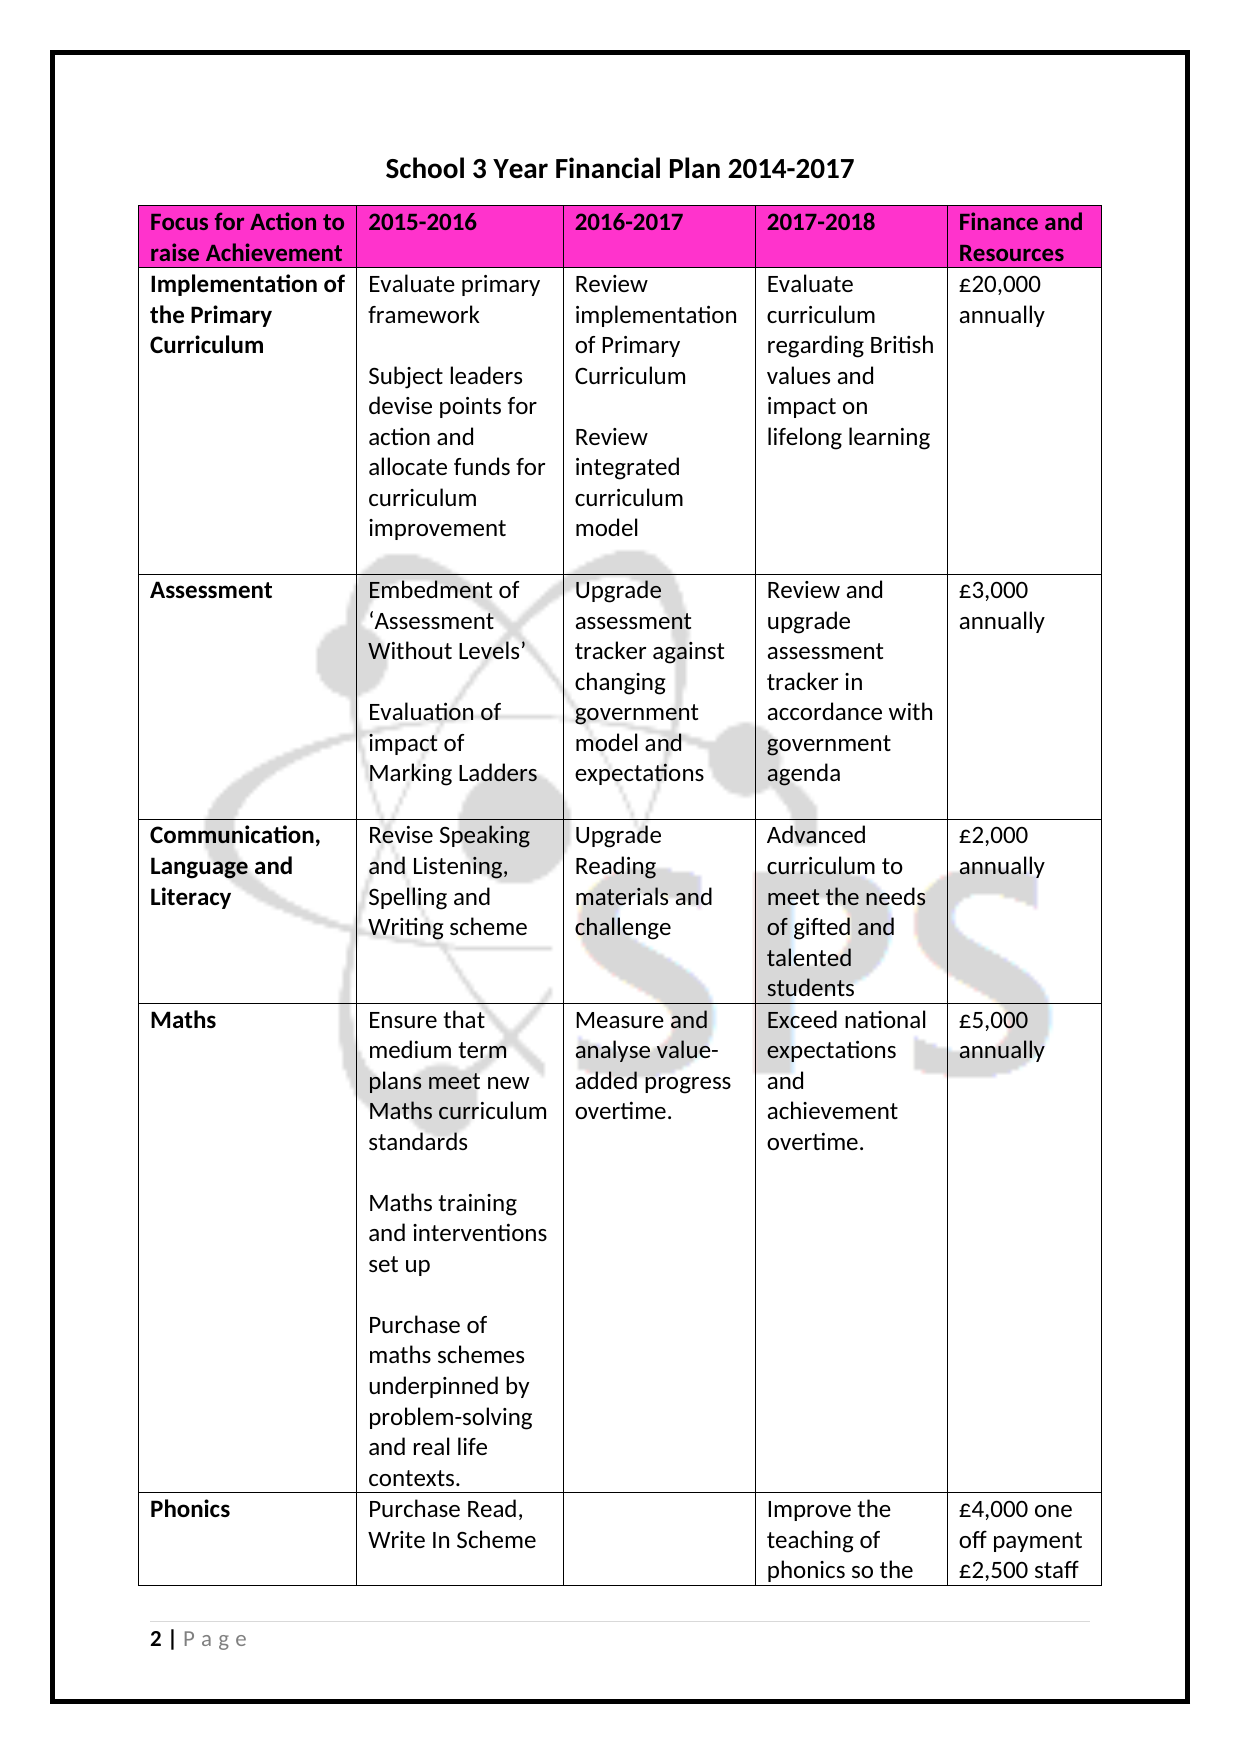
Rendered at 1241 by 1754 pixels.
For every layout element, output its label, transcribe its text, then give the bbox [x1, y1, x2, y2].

table_cell Evaluate curriculum regarding British values and impact on lifelong learning [756, 268, 947, 573]
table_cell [357, 1493, 563, 1585]
table_header 2017-2018 [756, 206, 947, 267]
table_cell Implementation of the Primary Curriculum [139, 268, 356, 573]
table_cell Revise Speaking and Listening, Spelling and Writing scheme [357, 820, 563, 1003]
table_cell Upgrade assessment tracker against changing government model and expectations [564, 575, 755, 819]
table_cell Embedment of ‘Assessment Without Levels’ Evaluation of impact of Marking Ladders [357, 575, 563, 819]
table_cell Ensure that medium term plans meet new Maths curriculum standards Maths training and interventions set up Purchase of maths schemes underpinned by problem-solving and real life contexts. [357, 1004, 563, 1492]
table_cell Upgrade Reading materials and challenge [564, 820, 755, 1003]
text School 3 Year Financial Plan 2014-2017 [150, 150, 1090, 186]
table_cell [948, 1493, 1101, 1585]
table_cell £3,000 annually [948, 575, 1101, 819]
table_header Finance and Resources [948, 206, 1101, 267]
table_cell Advanced curriculum to meet the needs of gifted and talented students [756, 820, 947, 1003]
table_cell £20,000 annually [948, 268, 1101, 573]
table_cell £2,000 annually [948, 820, 1101, 1003]
table_cell Assessment [139, 575, 356, 819]
table_cell Review and upgrade assessment tracker in accordance with government agenda [756, 575, 947, 819]
table_cell Maths [139, 1004, 356, 1492]
table_cell Evaluate primary framework Subject leaders devise points for action and allocate funds for curriculum improvement [357, 268, 563, 573]
table_cell [564, 1493, 755, 1585]
table_cell Measure and analyse value-added progress overtime. [564, 1004, 755, 1492]
table_cell £5,000 annually [948, 1004, 1101, 1492]
table_header 2015-2016 [357, 206, 563, 267]
table_cell Phonics [139, 1493, 356, 1585]
table_cell Review implementation of Primary Curriculum Review integrated curriculum model [564, 268, 755, 573]
table_header 2016-2017 [564, 206, 755, 267]
table_header Focus for Action to raise Achievement [139, 206, 356, 267]
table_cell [756, 1493, 947, 1585]
table_cell Communication, Language and Literacy [139, 820, 356, 1003]
table_cell Exceed national expectations and achievement overtime. [756, 1004, 947, 1492]
